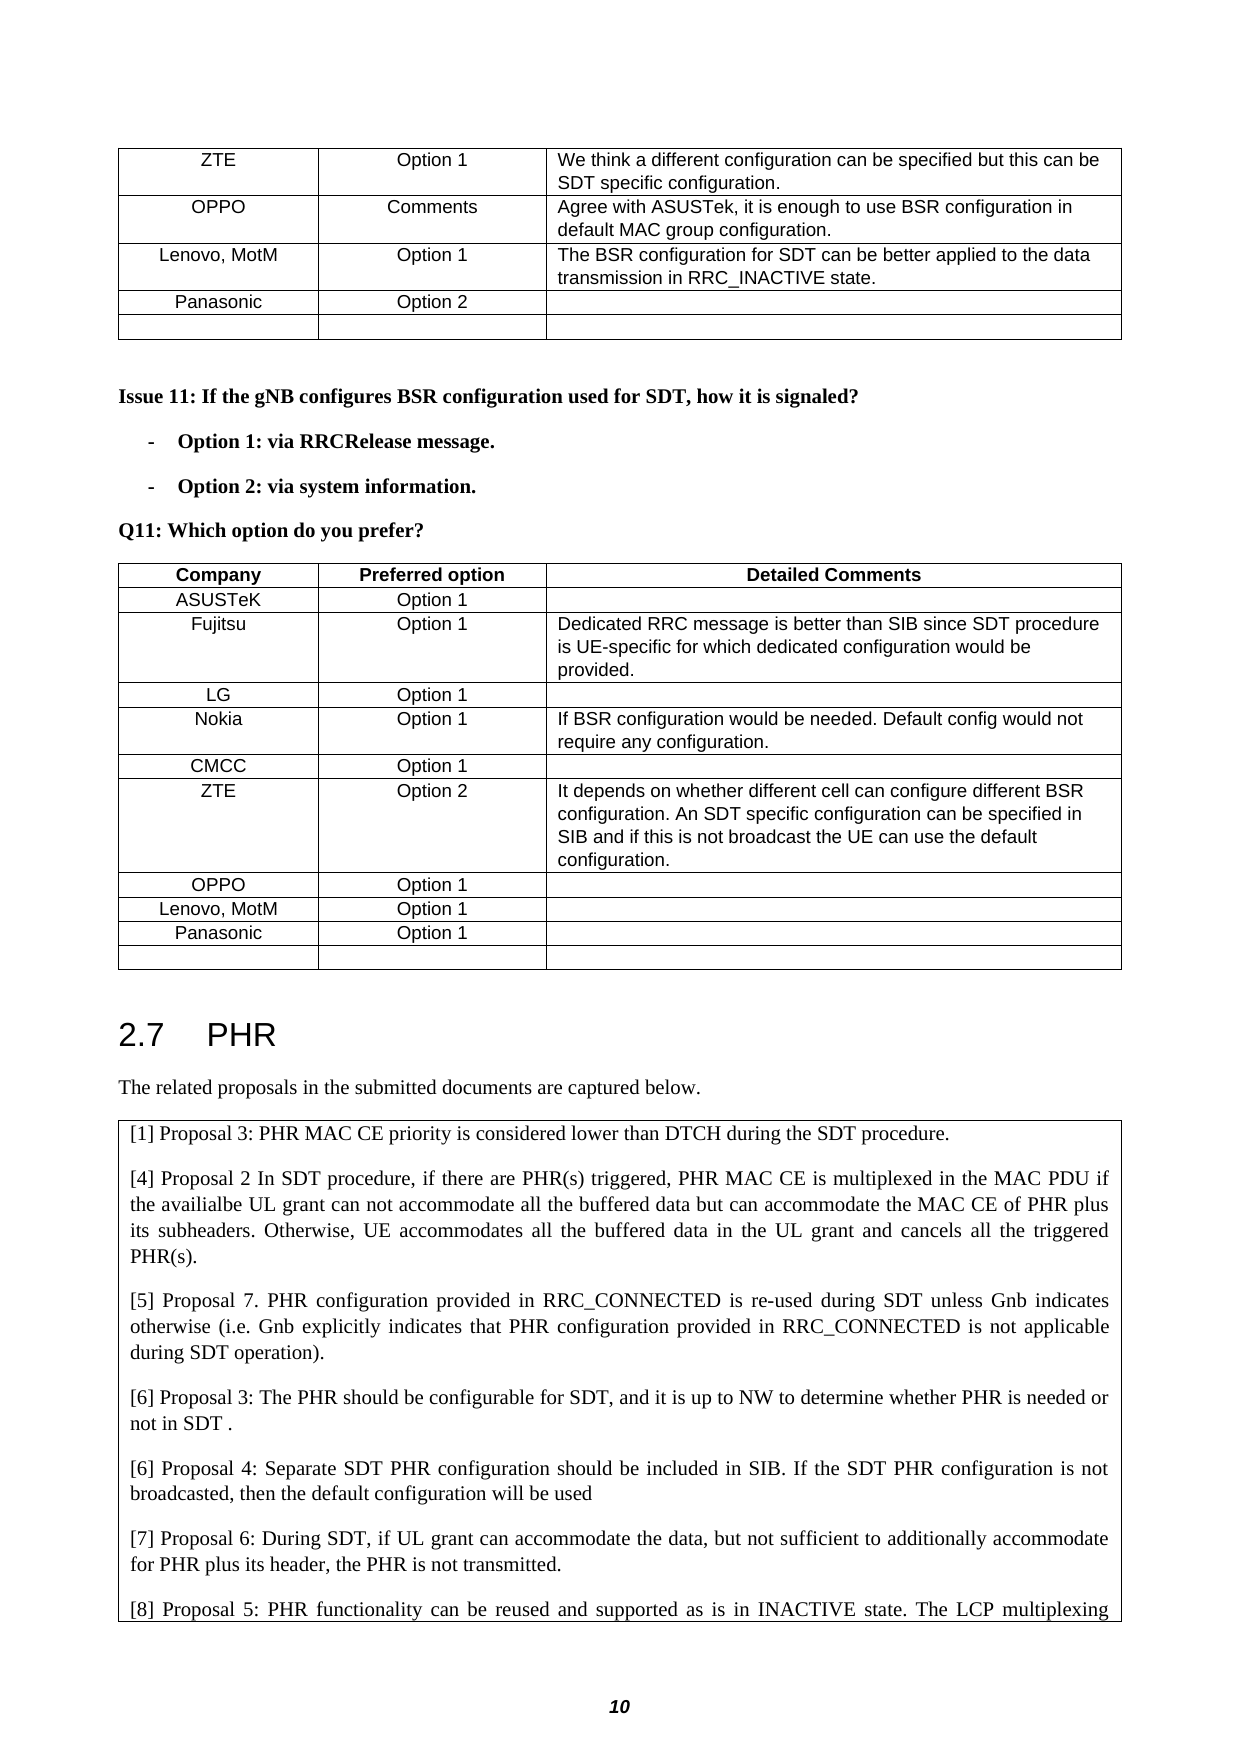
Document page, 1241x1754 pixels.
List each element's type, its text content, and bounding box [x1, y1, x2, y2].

text - Option 2: via system information. [148, 474, 1122, 498]
table_cell [547, 588, 1121, 612]
table_cell CMCC [119, 755, 318, 778]
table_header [119, 1121, 1121, 1621]
table_cell Option 1 [319, 244, 546, 290]
table_cell ASUSTeK [119, 588, 318, 612]
table_cell [547, 946, 1121, 969]
table_cell ZTE [119, 149, 318, 195]
table_header Preferred option [319, 564, 546, 587]
table_cell [547, 755, 1121, 778]
table_cell [547, 315, 1121, 338]
table_cell Lenovo, MotM [119, 898, 318, 921]
text Issue 11: If the gNB configures BSR configuration used for SDT, how it is signaled? [118, 384, 1122, 408]
table_cell Option 2 [319, 291, 546, 314]
table_cell [547, 873, 1121, 897]
table_cell [547, 922, 1121, 945]
text - Option 1: via RRCRelease message. [148, 429, 1122, 453]
table_cell Panasonic [119, 291, 318, 314]
table_cell [547, 291, 1121, 314]
table_cell We think a different configuration can be specified but this can be SDT specific configuration. [547, 149, 1121, 195]
table_cell Comments [319, 196, 546, 242]
table_cell OPPO [119, 873, 318, 897]
table_cell The BSR configuration for SDT can be better applied to the data transmission in RRC_INACTIVE state. [547, 244, 1121, 290]
table_cell [319, 315, 546, 338]
table_cell Option 1 [319, 922, 546, 945]
table_cell Fujitsu [119, 613, 318, 682]
table_cell [547, 683, 1121, 707]
table_cell Agree with ASUSTek, it is enough to use BSR configuration in default MAC group configuration. [547, 196, 1121, 242]
table_cell [119, 946, 318, 969]
table_cell Option 1 [319, 708, 546, 754]
table_cell Option 1 [319, 683, 546, 707]
subtitle 2.7 PHR [118, 1015, 1122, 1053]
table_cell Option 1 [319, 898, 546, 921]
table_cell [547, 898, 1121, 921]
table_cell Nokia [119, 708, 318, 754]
text The related proposals in the submitted documents are captured below. [118, 1075, 1122, 1099]
table_cell ZTE [119, 779, 318, 872]
table_cell It depends on whether different cell can configure different BSR configuration. An SDT specific configuration can be specified in SIB and if this is not broadcast the UE can use the default configuration. [547, 779, 1121, 872]
table_cell Panasonic [119, 922, 318, 945]
table_header Detailed Comments [547, 564, 1121, 587]
table_cell Option 1 [319, 149, 546, 195]
table_cell LG [119, 683, 318, 707]
table_cell [319, 946, 546, 969]
table_cell Option 1 [319, 755, 546, 778]
table_cell OPPO [119, 196, 318, 242]
table_cell Option 2 [319, 779, 546, 872]
table_cell Option 1 [319, 873, 546, 897]
table_cell Lenovo, MotM [119, 244, 318, 290]
table_cell [119, 315, 318, 338]
table_cell If BSR configuration would be needed. Default config would not require any configuration. [547, 708, 1121, 754]
text Q11: Which option do you prefer? [118, 518, 1122, 542]
table_cell Dedicated RRC message is better than SIB since SDT procedure is UE-specific for which dedicated configuration would be provided. [547, 613, 1121, 682]
table_cell Option 1 [319, 588, 546, 612]
table_header Company [119, 564, 318, 587]
table_cell Option 1 [319, 613, 546, 682]
